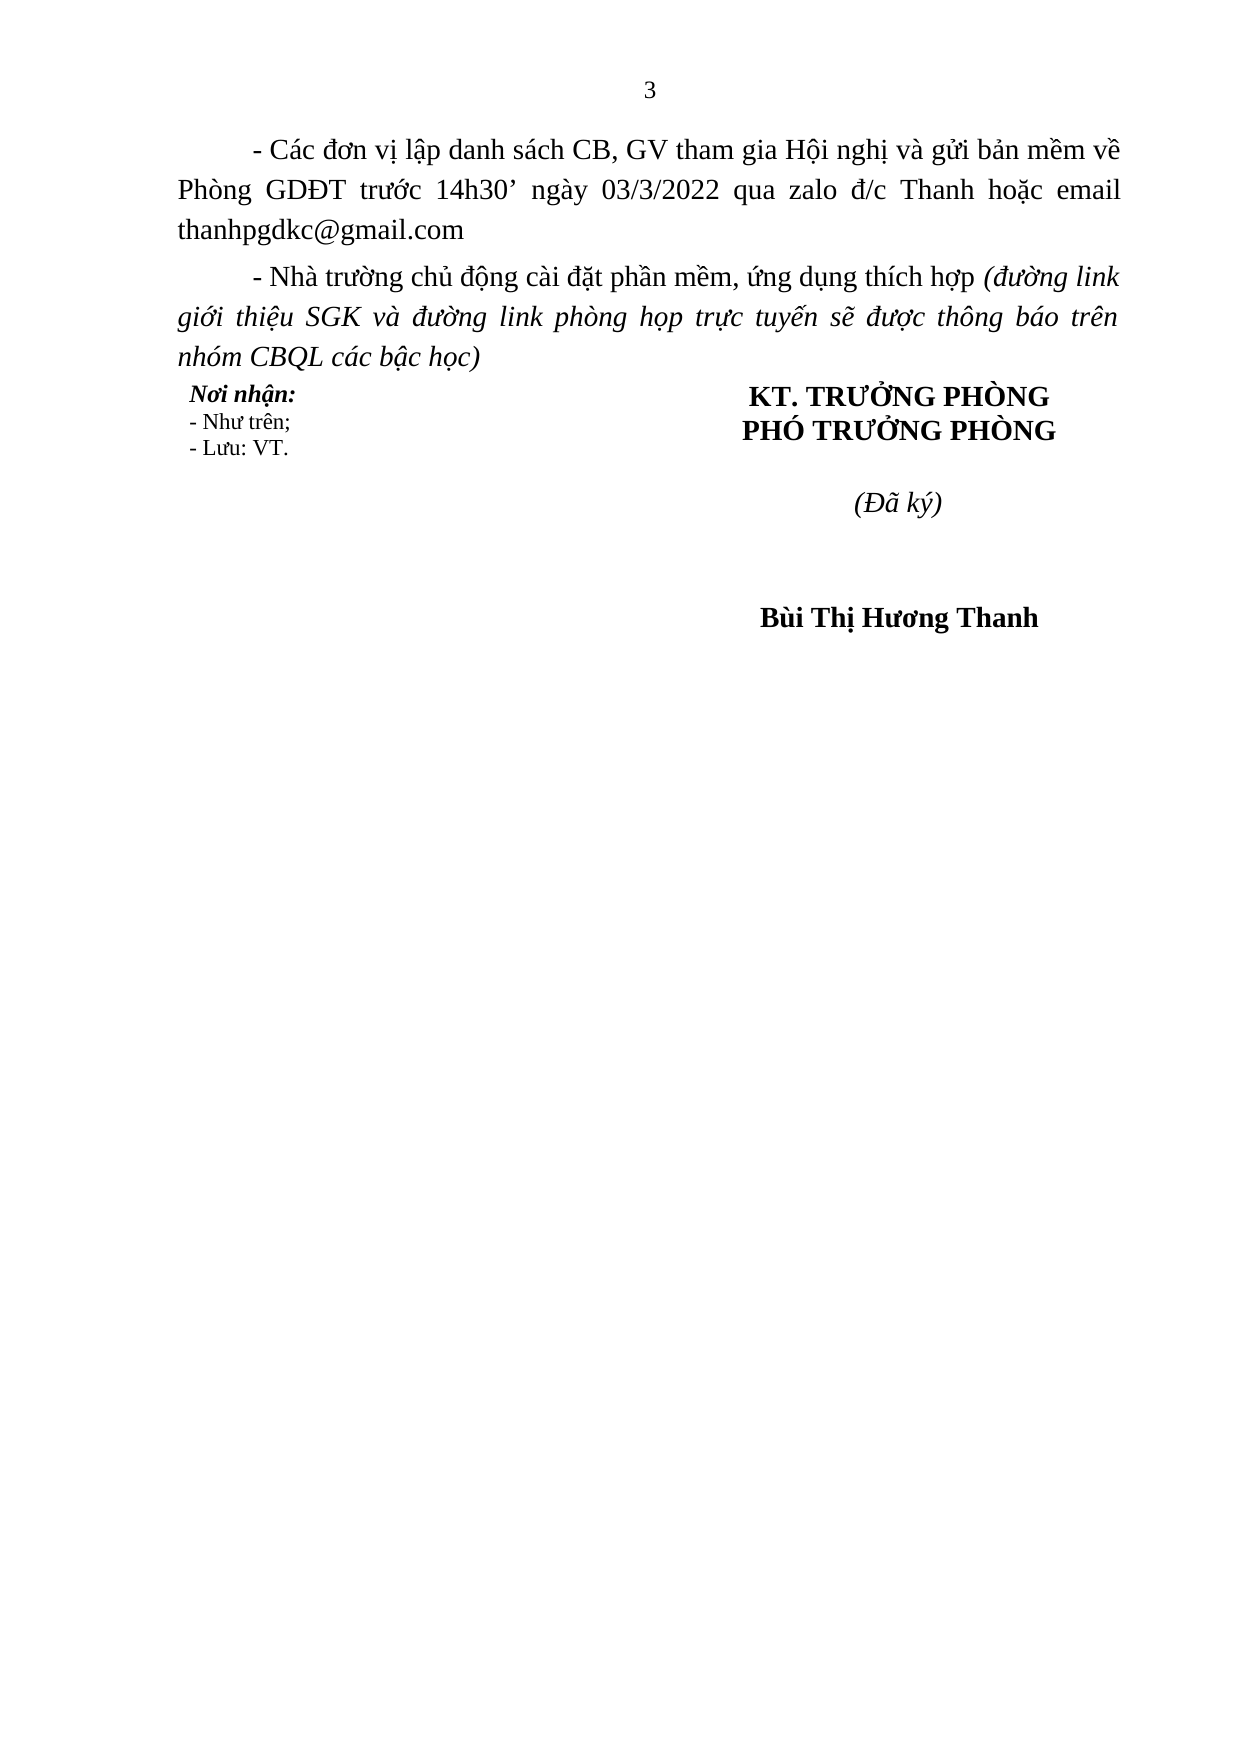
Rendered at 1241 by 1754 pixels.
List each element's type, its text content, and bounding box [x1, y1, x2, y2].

table_header Nơi nhận: - Như trên; - Lưu: VT. [178, 379, 677, 638]
text - Nhà trường chủ động cài đặt phần mềm, ứng dụng thích hợp (đường link giới thiệu SGK và đường link phòng họp trực tuyến sẽ được thông báo trên nhóm CBQL các bậc học) [177, 259, 1122, 373]
table_header KT. TRƯỞNG PHÒNG PHÓ TRƯỞNG PHÒNG (Đã ký) Bùi Thị Hương Thanh [677, 379, 1121, 638]
text - Các đơn vị lập danh sách CB, GV tham gia Hội nghị và gửi bản mềm về Phòng GDĐT trước 14h30’ ngày 03/3/2022 qua zalo đ/c Thanh hoặc email thanhpgdkc@gmail.com [177, 132, 1122, 246]
